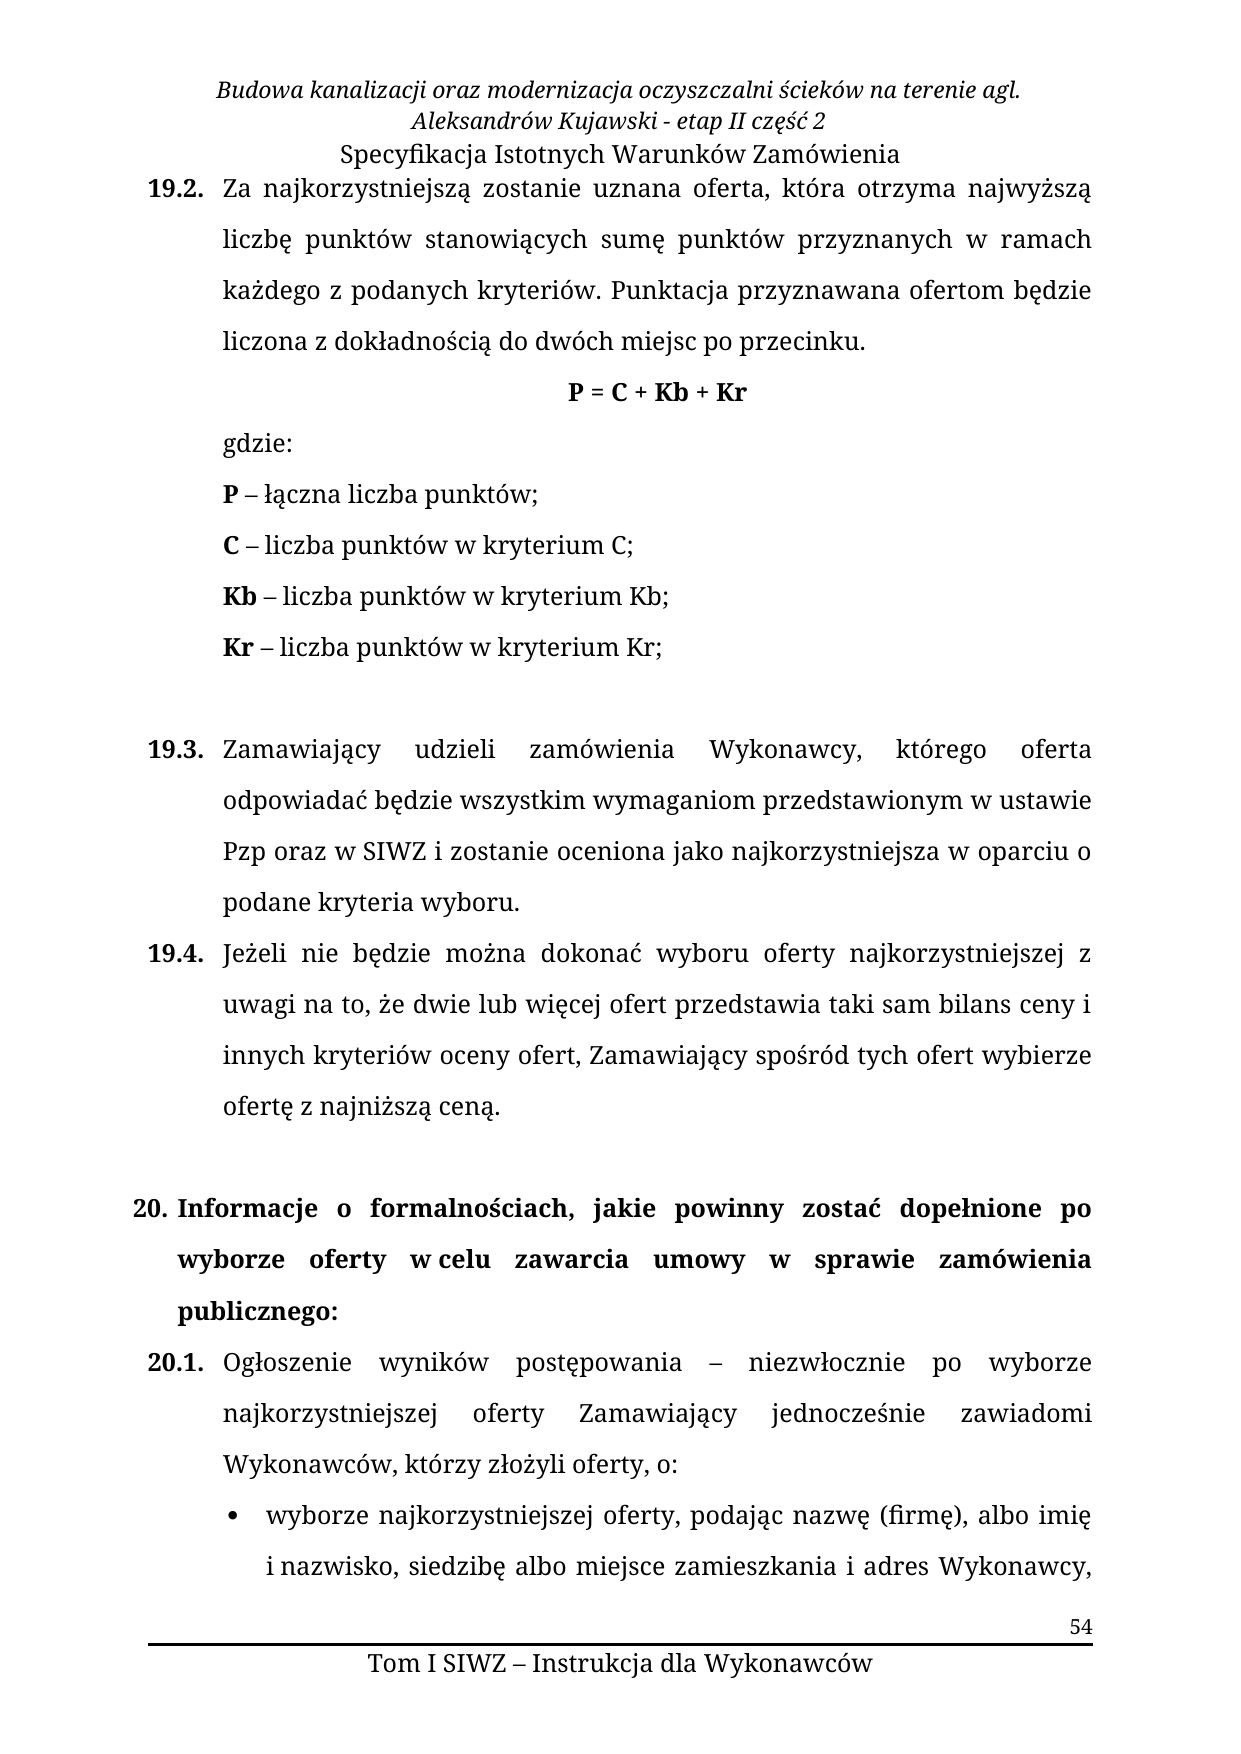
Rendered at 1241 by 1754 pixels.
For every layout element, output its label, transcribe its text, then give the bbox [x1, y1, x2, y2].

list P = C + Kb + Kr [223, 374, 1093, 408]
list Kr – liczba punktów w kryterium Kr; [223, 630, 1093, 664]
list Ogłoszenie wyników postępowania – niezwłocznie po wyborze najkorzystniejszej oferty Zamawiający jednocześnie zawiadomi Wykonawców, którzy złożyli oferty, o: [148, 1344, 1093, 1480]
list P – łączna liczba punktów; [223, 477, 1093, 511]
list Za najkorzystniejszą zostanie uznana oferta, która otrzyma najwyższą liczbę punktów stanowiących sumę punktów przyznanych w ramach każdego z podanych kryteriów. Punktacja przyznawana ofertom będzie liczona z dokładnością do dwóch miejsc po przecinku. [148, 170, 1093, 357]
list Jeżeli nie będzie można dokonać wyboru oferty najkorzystniejszej z uwagi na to, że dwie lub więcej ofert przedstawia taki sam bilans ceny i innych kryteriów oceny ofert, Zamawiający spośród tych ofert wybierze ofertę z najniższą ceną. [148, 936, 1093, 1123]
list gdzie: [223, 426, 1093, 459]
list Kb – liczba punktów w kryterium Kb; [223, 579, 1093, 613]
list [228, 1497, 1093, 1582]
list C – liczba punktów w kryterium C; [223, 528, 1093, 562]
list Informacje o formalnościach, jakie powinny zostać dopełnione po wyborze oferty w celu zawarcia umowy w sprawie zamówienia publicznego: [133, 1191, 1093, 1327]
list Zamawiający udzieli zamówienia Wykonawcy, którego oferta odpowiadać będzie wszystkim wymaganiom przedstawionym w ustawie Pzp oraz w SIWZ i zostanie oceniona jako najkorzystniejsza w oparciu o podane kryteria wyboru. [148, 732, 1093, 919]
